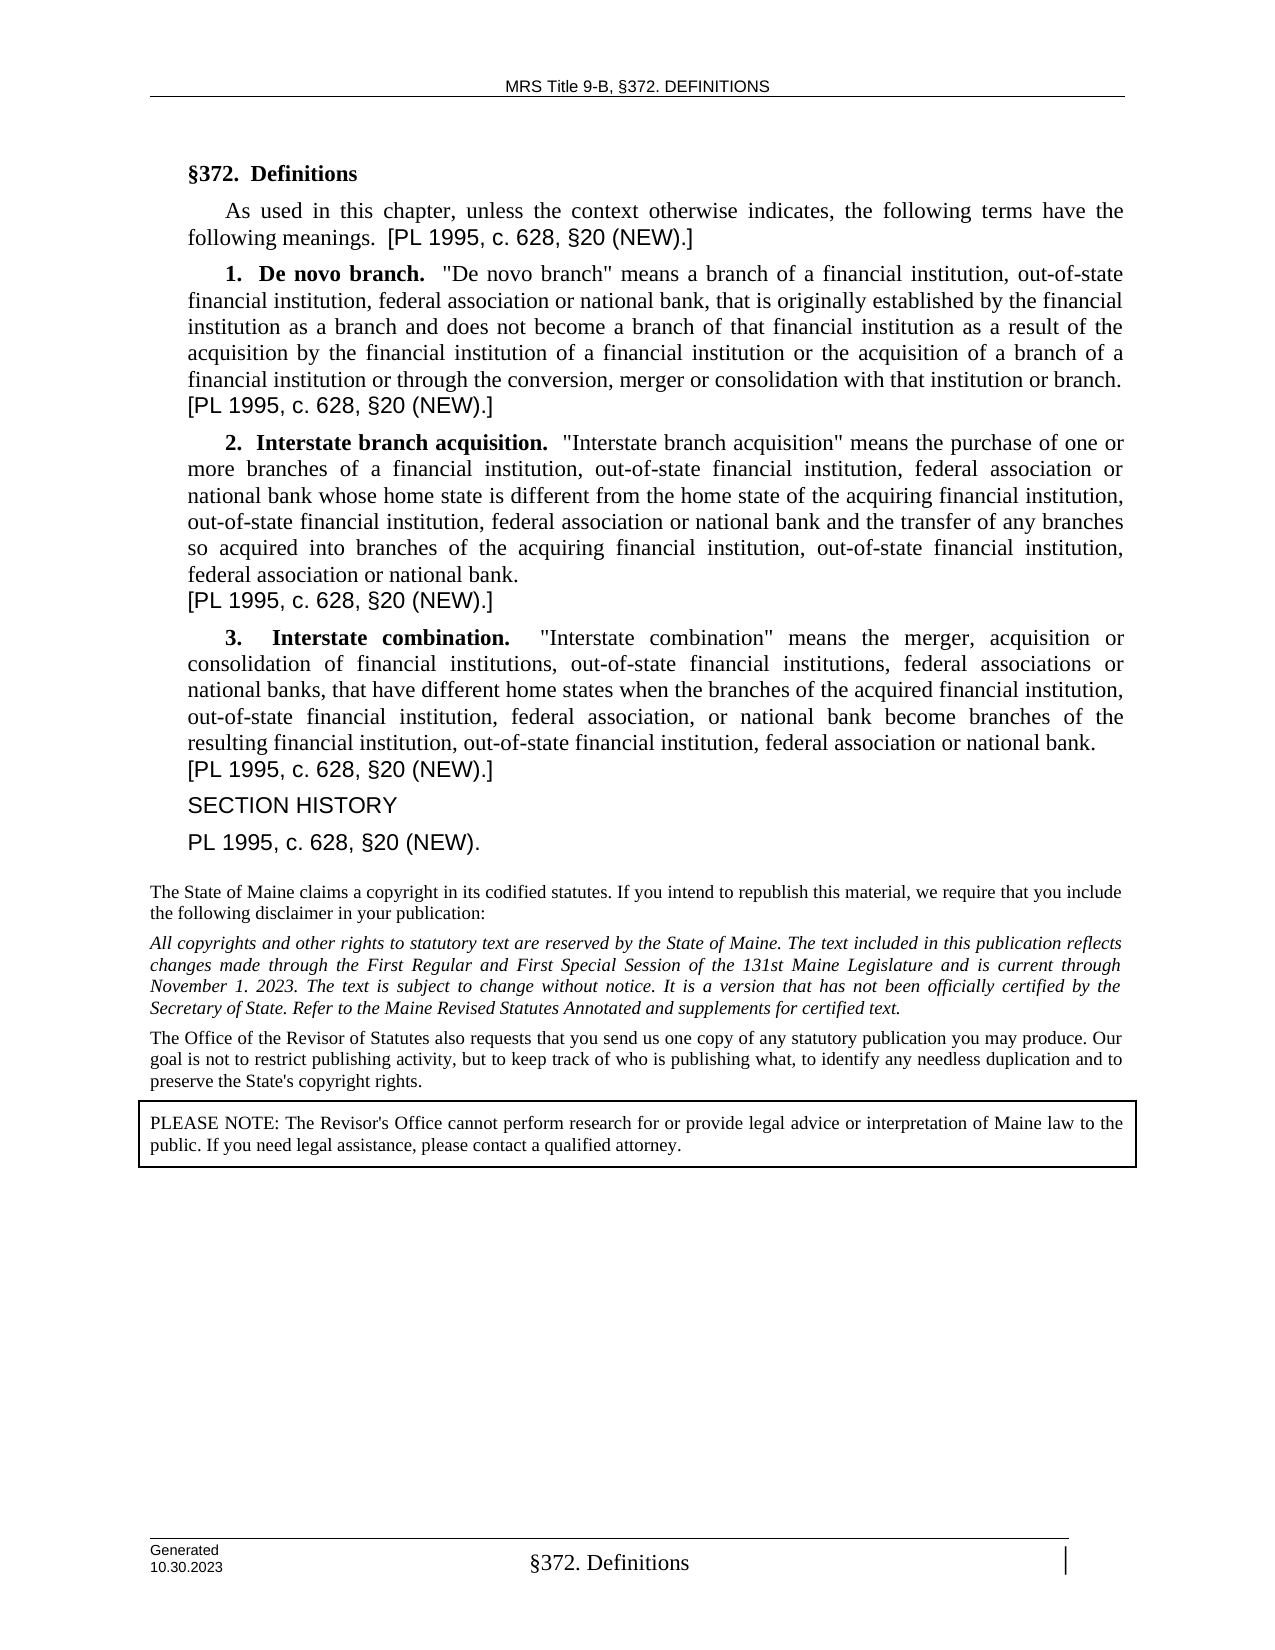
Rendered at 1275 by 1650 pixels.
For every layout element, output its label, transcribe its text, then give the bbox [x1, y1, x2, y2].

text 3. Interstate combination. "Interstate combination" means the merger, acquisition or consolidation of financial institutions, out-of-state financial institutions, federal associations or national banks, that have different home states when the branches of the acquired financial institution, out-of-state financial institution, federal association, or national bank become branches of the resulting financial institution, out-of-state financial institution, federal association or national bank. [187, 624, 1125, 756]
text PL 1995, c. 628, §20 (NEW). [187, 829, 1125, 856]
text The Office of the Revisor of Statutes also requests that you send us one copy of any statutory publication you may produce. Our goal is not to restrict publishing activity, but to keep track of who is publishing what, to identify any needless duplication and to preserve the State's copyright rights. [150, 1027, 1125, 1091]
text 2. Interstate branch acquisition. "Interstate branch acquisition" means the purchase of one or more branches of a financial institution, out-of-state financial institution, federal association or national bank whose home state is different from the home state of the acquiring financial institution, out-of-state financial institution, federal association or national bank and the transfer of any branches so acquired into branches of the acquiring financial institution, out-of-state financial institution, federal association or national bank. [187, 429, 1125, 587]
text PLEASE NOTE: The Revisor's Office cannot perform research for or provide legal advice or interpretation of Maine law to the public. If you need legal assistance, please contact a qualified attorney. [140, 1102, 1135, 1166]
text [PL 1995, c. 628, §20 (NEW).] [187, 587, 1125, 613]
text §372. Definitions [187, 160, 1125, 187]
text 1. De novo branch. "De novo branch" means a branch of a financial institution, out-of-state financial institution, federal association or national bank, that is originally established by the financial institution as a branch and does not become a branch of that financial institution as a result of the acquisition by the financial institution of a financial institution or the acquisition of a branch of a financial institution or through the conversion, merger or consolidation with that institution or branch. [187, 260, 1125, 392]
text All copyrights and other rights to statutory text are reserved by the State of Maine. The text included in this publication reflects changes made through the First Regular and First Special Session of the 131st Maine Legislature and is current through November 1. 2023 . The text is subject to change without notice. It is a version that has not been officially certified by the Secretary of State. Refer to the Maine Revised Statutes Annotated and supplements for certified text. [150, 932, 1125, 1018]
text [PL 1995, c. 628, §20 (NEW).] [187, 392, 1125, 418]
text The State of Maine claims a copyright in its codified statutes. If you intend to republish this material, we require that you include the following disclaimer in your publication: [150, 881, 1125, 924]
text [PL 1995, c. 628, §20 (NEW).] [187, 756, 1125, 782]
text SECTION HISTORY [187, 792, 1125, 819]
text As used in this chapter, unless the context otherwise indicates, the following terms have the following meanings. [PL 1995, c. 628, §20 (NEW).] [187, 197, 1125, 250]
